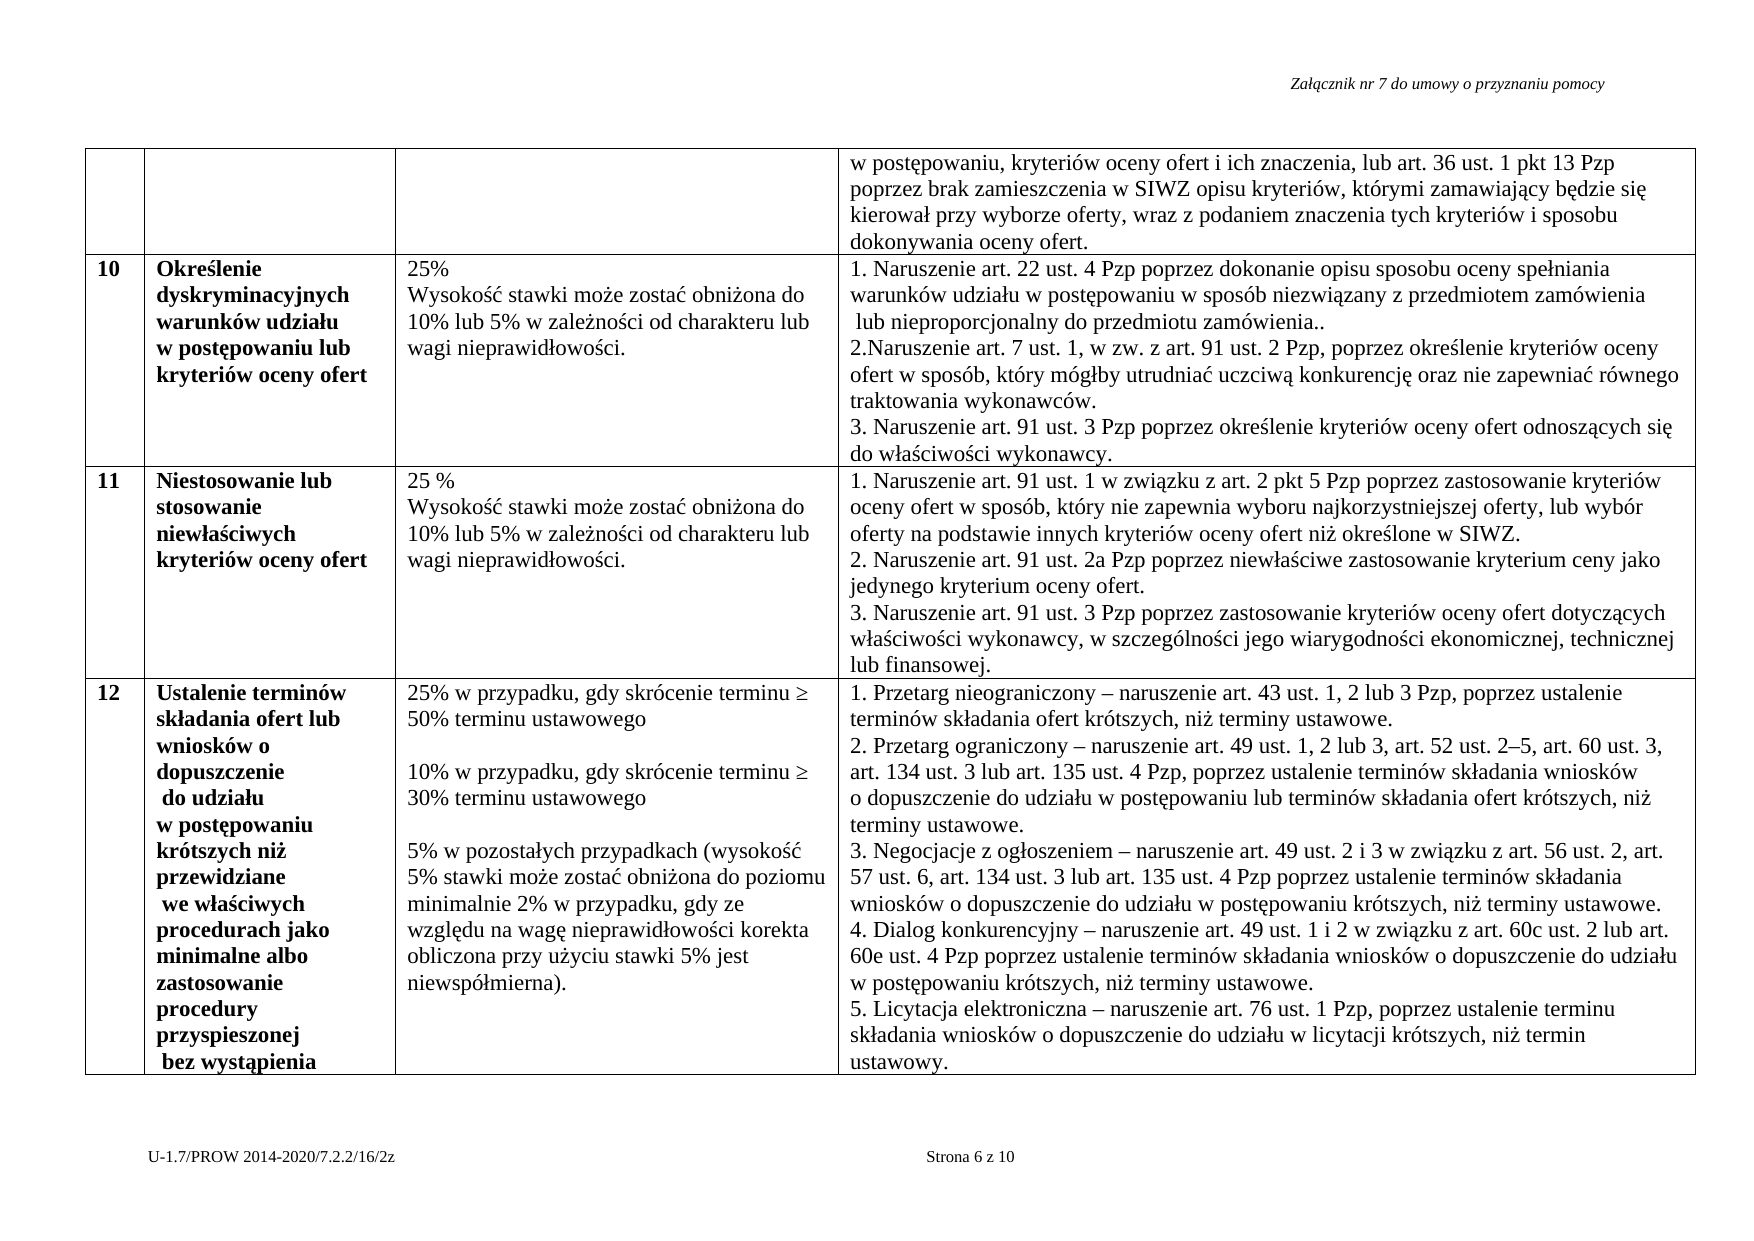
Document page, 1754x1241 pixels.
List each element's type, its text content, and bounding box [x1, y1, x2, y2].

table_cell 9 [86, 149, 144, 254]
table_cell 1. Naruszenie art. 22 ust. 4 Pzp poprzez dokonanie opisu sposobu oceny spełniania warunków udziału w postępowaniu w sposób niezwiązany z przedmiotem zamówienia lub nieproporcjonalny do przedmiotu zamówienia.. 2.Naruszenie art. 7 ust. 1, w zw. z art. 91 ust. 2 Pzp, poprzez określenie kryteriów oceny ofert w sposób, który mógłby utrudniać uczciwą konkurencję oraz nie zapewniać równego traktowania wykonawców. 3. Naruszenie art. 91 ust. 3 Pzp poprzez określenie kryteriów oceny ofert odnoszących się do właściwości wykonawcy. [839, 255, 1695, 466]
table_cell 10 [86, 255, 144, 466]
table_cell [145, 149, 395, 254]
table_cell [396, 149, 838, 254]
table_cell Niestosowanie lub stosowanie niewłaściwych kryteriów oceny ofert [145, 467, 395, 678]
table_cell 1. Naruszenie art. 91 ust. 1 w związku z art. 2 pkt 5 Pzp poprzez zastosowanie kryteriów oceny ofert w sposób, który nie zapewnia wyboru najkorzystniejszej oferty, lub wybór oferty na podstawie innych kryteriów oceny ofert niż określone w SIWZ. 2. Naruszenie art. 91 ust. 2a Pzp poprzez niewłaściwe zastosowanie kryterium ceny jako jedynego kryterium oceny ofert. 3. Naruszenie art. 91 ust. 3 Pzp poprzez zastosowanie kryteriów oceny ofert dotyczących właściwości wykonawcy, w szczególności jego wiarygodności ekonomicznej, technicznej lub finansowej. [839, 467, 1695, 678]
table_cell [839, 149, 1695, 254]
table_cell 25% Wysokość stawki może zostać obniżona do 10% lub 5% w zależności od charakteru lub wagi nieprawidłowości. [396, 255, 838, 466]
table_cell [839, 679, 1695, 1074]
table_cell 12 [86, 679, 144, 1074]
table_cell 25 % Wysokość stawki może zostać obniżona do 10% lub 5% w zależności od charakteru lub wagi nieprawidłowości. [396, 467, 838, 678]
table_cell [145, 679, 395, 1074]
table_cell 11 [86, 467, 144, 678]
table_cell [396, 679, 838, 1074]
table_cell Określenie dyskryminacyjnych warunków udziału w postępowaniu lub kryteriów oceny ofert [145, 255, 395, 466]
